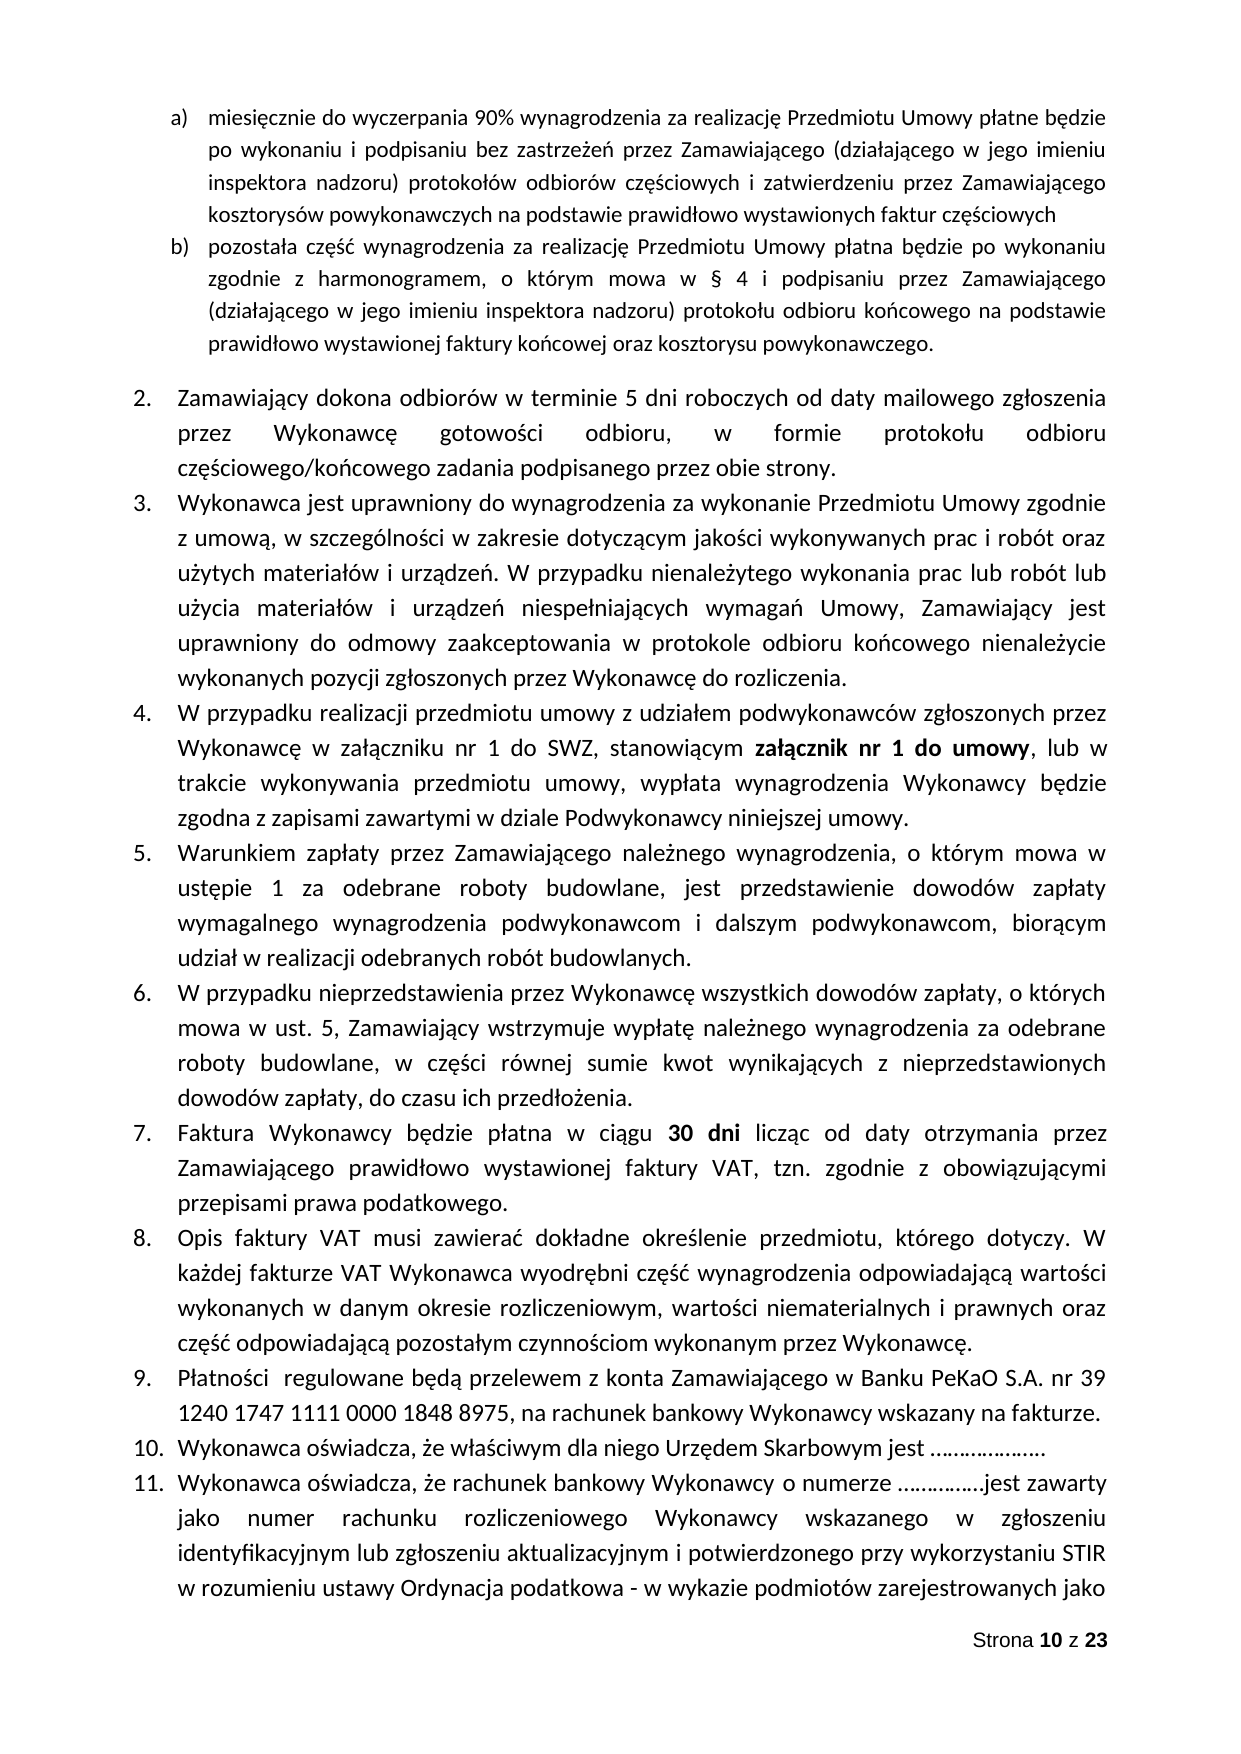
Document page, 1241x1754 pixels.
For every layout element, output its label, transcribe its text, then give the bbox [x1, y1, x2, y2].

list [133, 1467, 1107, 1602]
list W przypadku realizacji przedmiotu umowy z udziałem podwykonawców zgłoszonych przez Wykonawcę w załączniku nr 1 do SWZ, stanowiącym załącznik nr 1 do umowy, lub w trakcie wykonywania przedmiotu umowy, wypłata wynagrodzenia Wykonawcy będzie zgodna z zapisami zawartymi w dziale Podwykonawcy niniejszej umowy. [133, 697, 1107, 832]
list Płatności regulowane będą przelewem z konta Zamawiającego w Banku PeKaO S.A. nr 39 1240 1747 1111 0000 1848 8975, na rachunek bankowy Wykonawcy wskazany na fakturze. [133, 1362, 1107, 1427]
list pozostała część wynagrodzenia za realizację Przedmiotu Umowy płatna będzie po wykonaniu zgodnie z harmonogramem, o którym mowa w § 4 i podpisaniu przez Zamawiającego (działającego w jego imieniu inspektora nadzoru) protokołu odbioru końcowego na podstawie prawidłowo wystawionej faktury końcowej oraz kosztorysu powykonawczego. [170, 232, 1107, 357]
list miesięcznie do wyczerpania 90% wynagrodzenia za realizację Przedmiotu Umowy płatne będzie po wykonaniu i podpisaniu bez zastrzeżeń przez Zamawiającego (działającego w jego imieniu inspektora nadzoru) protokołów odbiorów częściowych i zatwierdzeniu przez Zamawiającego kosztorysów powykonawczych na podstawie prawidłowo wystawionych faktur częściowych [170, 103, 1107, 228]
list Opis faktury VAT musi zawierać dokładne określenie przedmiotu, którego dotyczy. W każdej fakturze VAT Wykonawca wyodrębni część wynagrodzenia odpowiadającą wartości wykonanych w danym okresie rozliczeniowym, wartości niematerialnych i prawnych oraz część odpowiadającą pozostałym czynnościom wykonanym przez Wykonawcę. [133, 1222, 1107, 1357]
list Wykonawca jest uprawniony do wynagrodzenia za wykonanie Przedmiotu Umowy zgodnie z umową, w szczególności w zakresie dotyczącym jakości wykonywanych prac i robót oraz użytych materiałów i urządzeń. W przypadku nienależytego wykonania prac lub robót lub użycia materiałów i urządzeń niespełniających wymagań Umowy, Zamawiający jest uprawniony do odmowy zaakceptowania w protokole odbioru końcowego nienależycie wykonanych pozycji zgłoszonych przez Wykonawcę do rozliczenia. [133, 487, 1107, 692]
list Warunkiem zapłaty przez Zamawiającego należnego wynagrodzenia, o którym mowa w ustępie 1 za odebrane roboty budowlane, jest przedstawienie dowodów zapłaty wymagalnego wynagrodzenia podwykonawcom i dalszym podwykonawcom, biorącym udział w realizacji odebranych robót budowlanych. [133, 837, 1107, 972]
list W przypadku nieprzedstawienia przez Wykonawcę wszystkich dowodów zapłaty, o których mowa w ust. 5, Zamawiający wstrzymuje wypłatę należnego wynagrodzenia za odebrane roboty budowlane, w części równej sumie kwot wynikających z nieprzedstawionych dowodów zapłaty, do czasu ich przedłożenia. [133, 977, 1107, 1112]
list Faktura Wykonawcy będzie płatna w ciągu 30 dni licząc od daty otrzymania przez Zamawiającego prawidłowo wystawionej faktury VAT, tzn. zgodnie z obowiązującymi przepisami prawa podatkowego. [133, 1117, 1107, 1217]
list Wykonawca oświadcza, że właściwym dla niego Urzędem Skarbowym jest ……………….. [133, 1432, 1107, 1462]
list Zamawiający dokona odbiorów w terminie 5 dni roboczych od daty mailowego zgłoszenia przez Wykonawcę gotowości odbioru, w formie protokołu odbioru częściowego/końcowego zadania podpisanego przez obie strony. [133, 382, 1107, 482]
